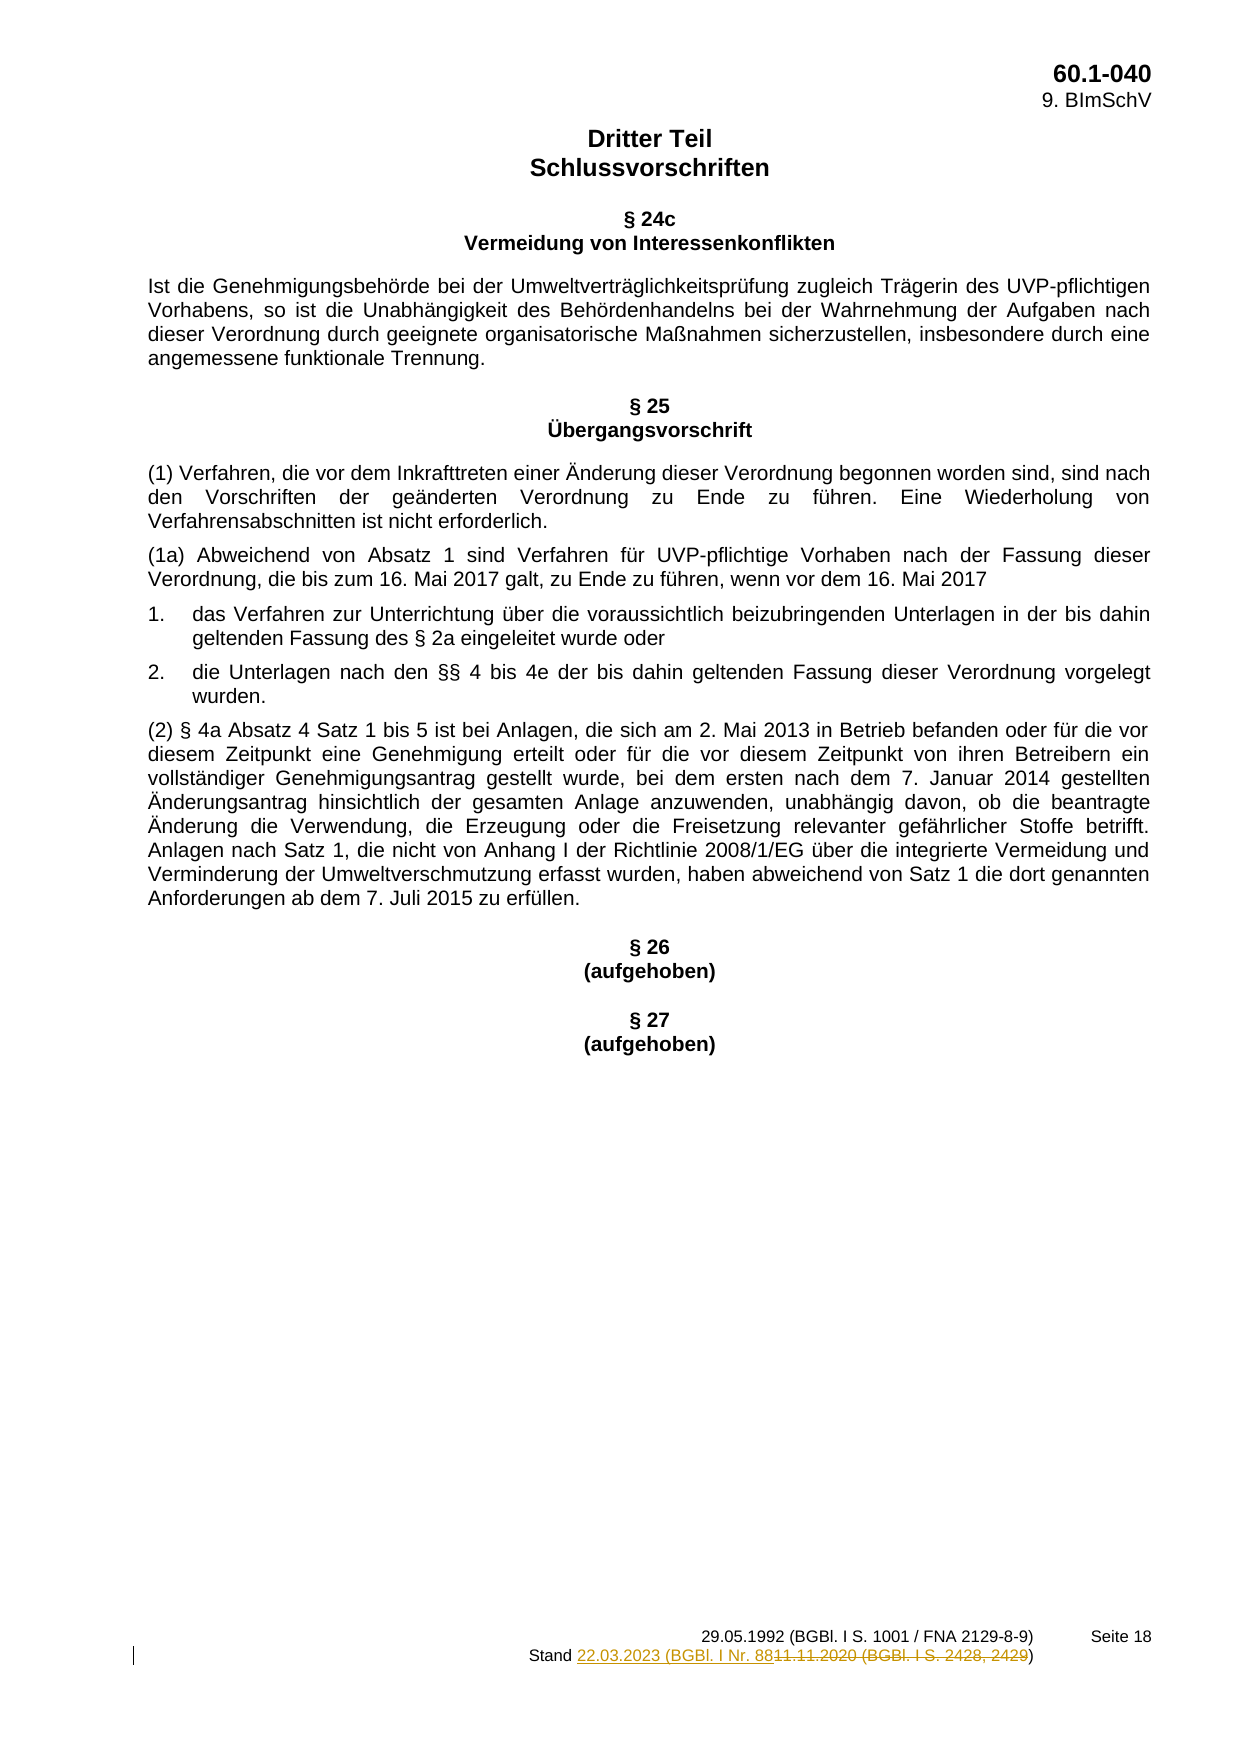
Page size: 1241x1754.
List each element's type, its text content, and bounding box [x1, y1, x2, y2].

text (1a) Abweichend von Absatz 1 sind Verfahren für UVP-pflichtige Vorhaben nach der Fassung dieser Verordnung, die bis zum 16. Mai 2017 galt, zu Ende zu führen, wenn vor dem 16. Mai 2017 [148, 543, 1152, 591]
text Ist die Genehmigungsbehörde bei der Umweltverträglichkeitsprüfung zugleich Trägerin des UVP-pflichtigen Vorhabens, so ist die Unabhängigkeit des Behördenhandelns bei der Wahrnehmung der Aufgaben nach dieser Verordnung durch geeignete organisatorische Maßnahmen sicherzustellen, insbesondere durch eine angemessene funktionale Trennung. [148, 273, 1152, 369]
text (1) Verfahren, die vor dem Inkrafttreten einer Änderung dieser Verordnung begonnen worden sind, sind nach den Vorschriften der geänderten Verordnung zu Ende zu führen. Eine Wiederholung von Verfahrensabschnitten ist nicht erforderlich. [148, 461, 1152, 533]
subtitle Dritter Teil Schlussvorschriften [148, 124, 1152, 182]
text 1. das Verfahren zur Unterrichtung über die voraussichtlich beizubringenden Unterlagen in der bis dahin geltenden Fassung des § 2a eingeleitet wurde oder [148, 602, 1152, 649]
subtitle § 24c Vermeidung von Interessenkonflikten [148, 207, 1152, 255]
subtitle § 26 (aufgehoben) [148, 935, 1152, 983]
subtitle § 27 (aufgehoben) [148, 1008, 1152, 1056]
subtitle § 25 Übergangsvorschrift [148, 394, 1152, 442]
text (2) § 4a Absatz 4 Satz 1 bis 5 ist bei Anlagen, die sich am 2. Mai 2013 in Betrieb befanden oder für die vor diesem Zeitpunkt eine Genehmigung erteilt oder für die vor diesem Zeitpunkt von ihren Betreibern ein vollständiger Genehmigungsantrag gestellt wurde, bei dem ersten nach dem 7. Januar 2014 gestellten Änderungsantrag hinsichtlich der gesamten Anlage anzuwenden, unabhängig davon, ob die beantragte Änderung die Verwendung, die Erzeugung oder die Freisetzung relevanter gefährlicher Stoffe betrifft. Anlagen nach Satz 1, die nicht von Anhang I der Richtlinie 2008/1/EG über die integrierte Vermeidung und Verminderung der Umweltverschmutzung erfasst wurden, haben abweichend von Satz 1 die dort genannten Anforderungen ab dem 7. Juli 2015 zu erfüllen. [148, 718, 1152, 910]
text 2. die Unterlagen nach den §§ 4 bis 4e der bis dahin geltenden Fassung dieser Verordnung vorgelegt wurden. [148, 660, 1152, 708]
